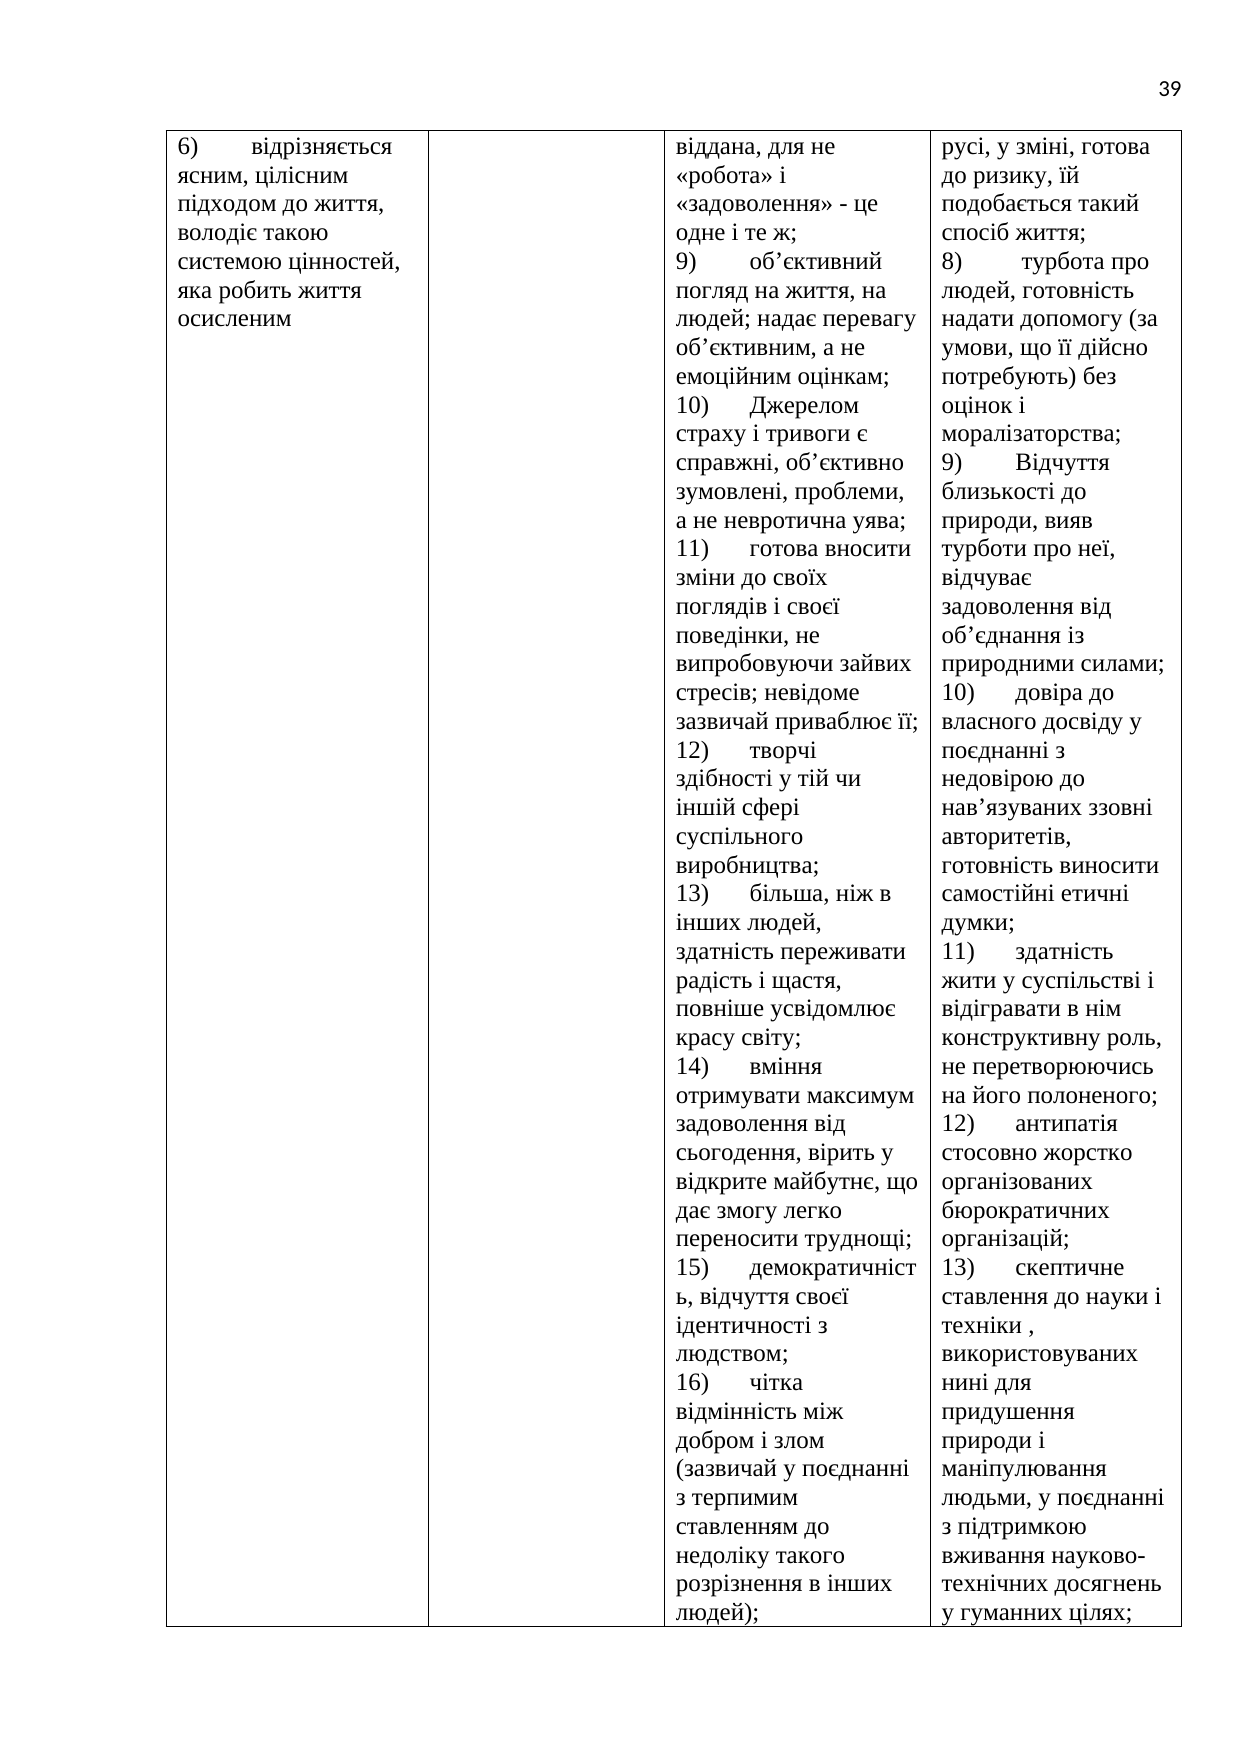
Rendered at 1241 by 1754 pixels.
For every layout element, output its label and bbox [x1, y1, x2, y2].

table_cell [429, 131, 664, 1626]
table_cell [167, 131, 428, 1626]
table_cell [665, 131, 930, 1626]
table_cell [931, 131, 1181, 1626]
